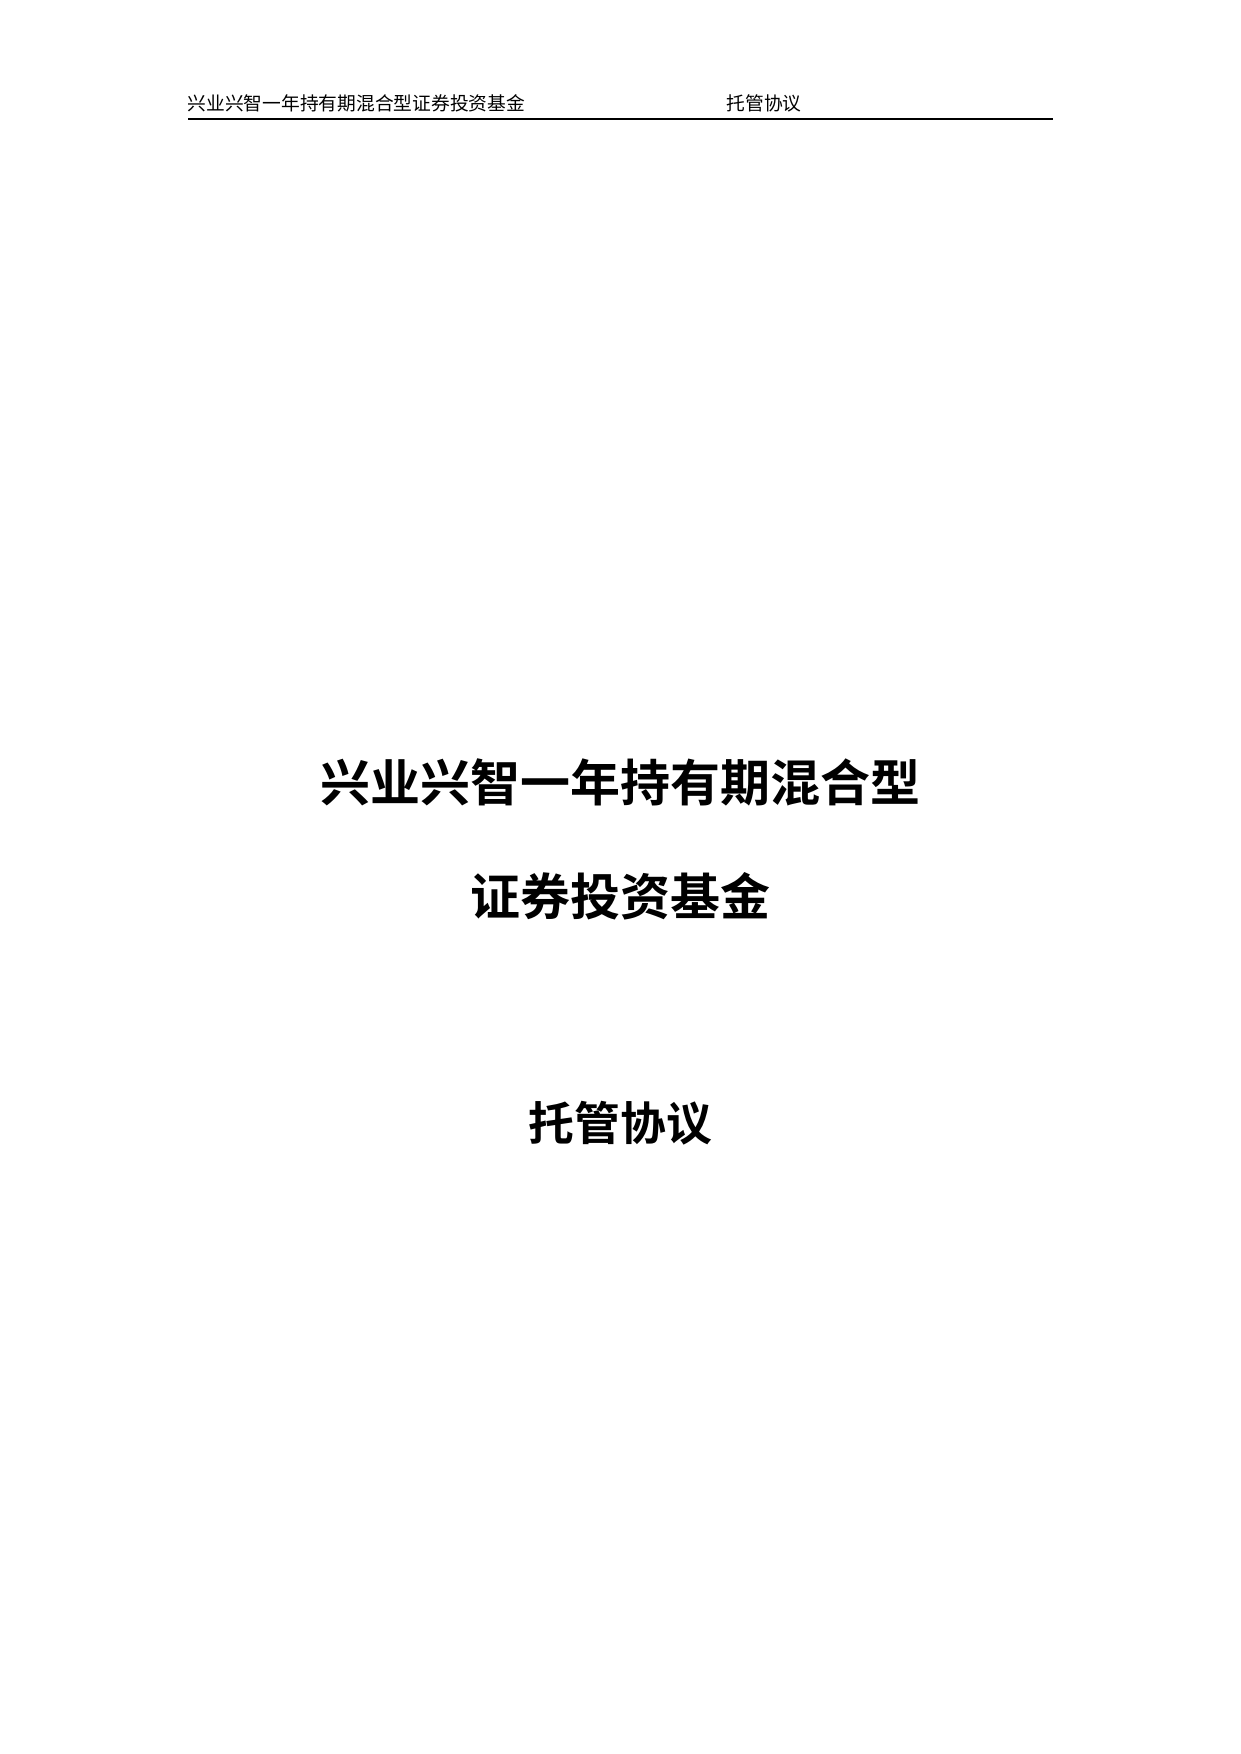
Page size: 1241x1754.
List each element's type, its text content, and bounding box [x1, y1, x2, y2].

text 证券投资基金 [187, 844, 1053, 942]
text 兴业兴智一年持有期混合型 [187, 731, 1053, 828]
text 托管协议 [187, 1072, 1053, 1169]
